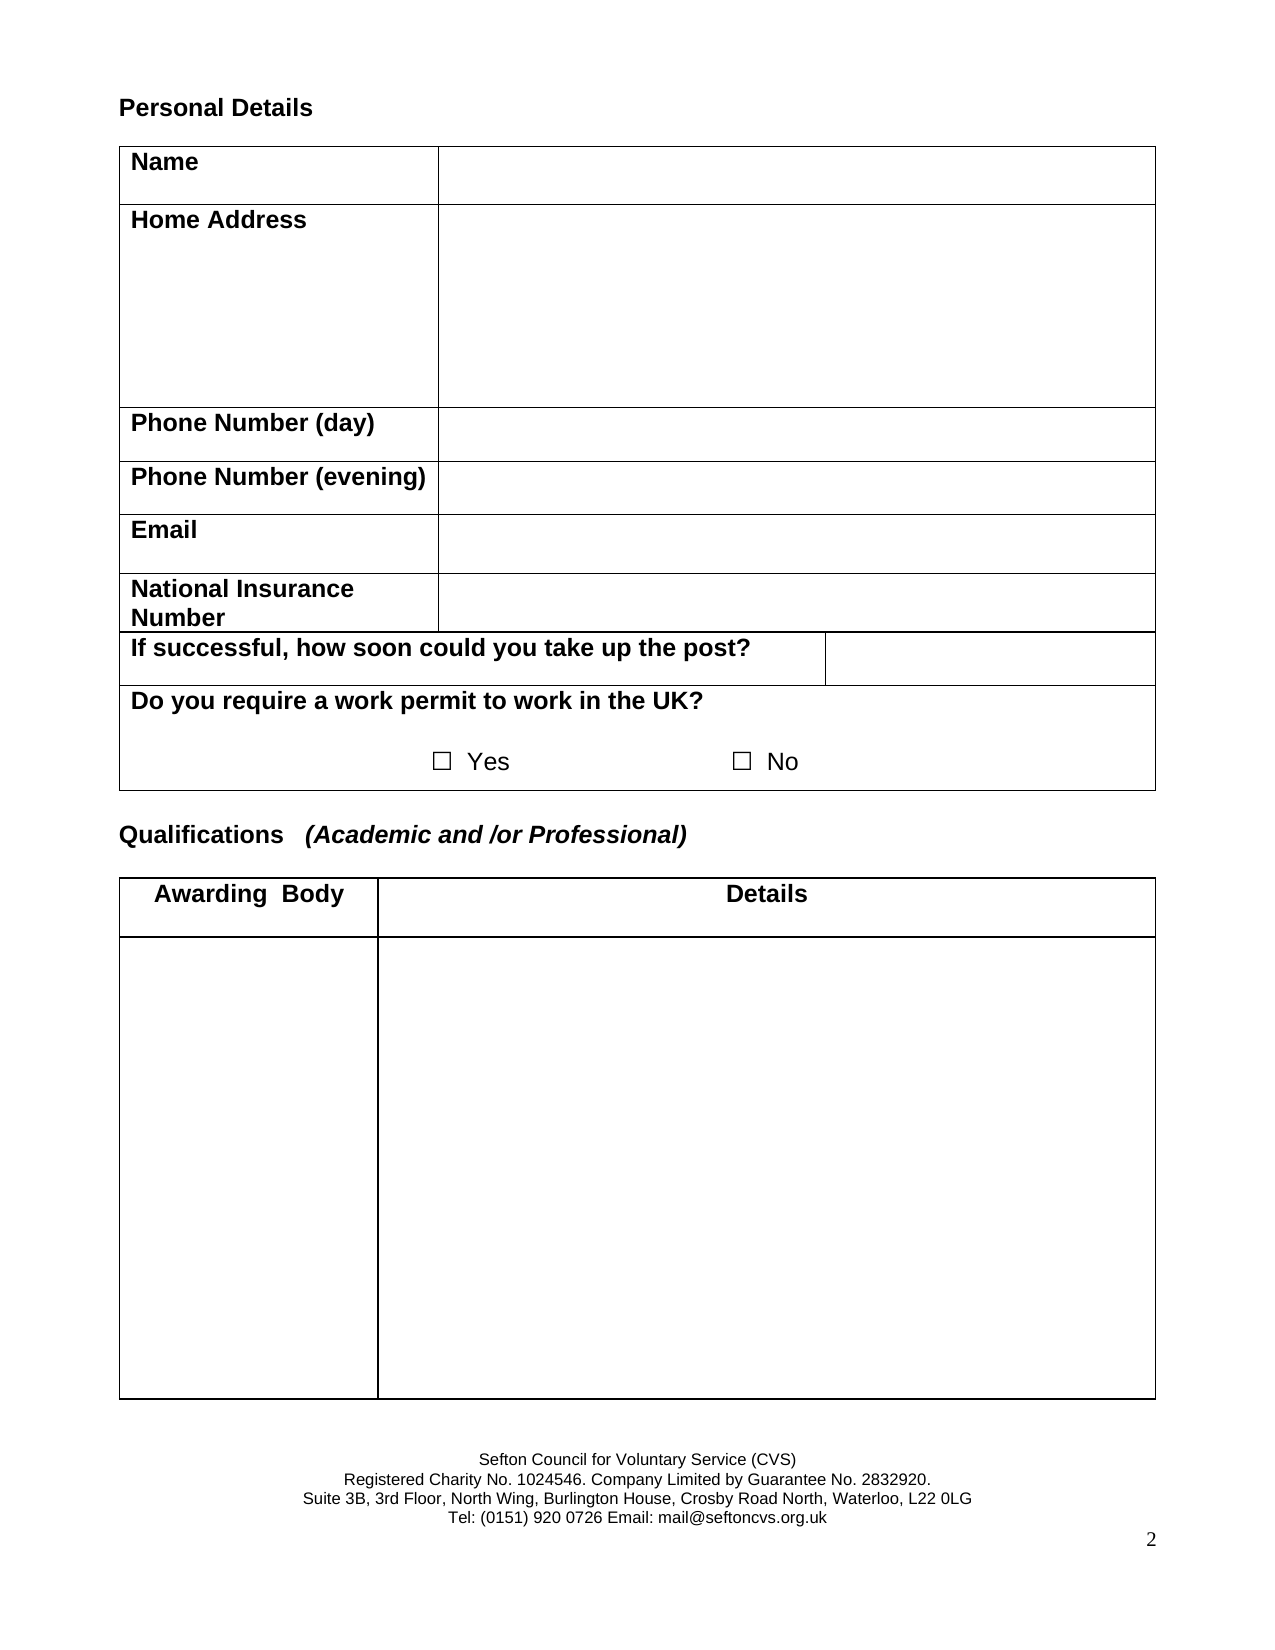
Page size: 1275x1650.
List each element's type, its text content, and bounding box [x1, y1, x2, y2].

table_cell [826, 633, 1155, 685]
table_cell Do you require a work permit to work in the UK? Yes No [120, 686, 1155, 790]
table_cell [439, 515, 1155, 573]
subtitle Personal Details [119, 93, 1156, 122]
table_cell [120, 938, 377, 1398]
table_cell [439, 205, 1155, 407]
table_cell [439, 574, 1155, 631]
table_cell Email [120, 515, 438, 573]
table_cell [439, 408, 1155, 461]
table_cell [379, 938, 1155, 1398]
table_cell Phone Number (evening) [120, 462, 438, 514]
table_header [439, 147, 1155, 204]
table_header Name [120, 147, 438, 204]
table_header Awarding Body [120, 879, 377, 936]
table_cell National Insurance Number [120, 574, 438, 631]
table_cell If successful, how soon could you take up the post? [120, 633, 825, 685]
text Qualifications (Academic and /or Professional) [119, 820, 1156, 848]
table_cell Phone Number (day) [120, 408, 438, 461]
table_cell Home Address [120, 205, 438, 407]
table_cell [439, 462, 1155, 514]
table_header Details [379, 879, 1155, 936]
